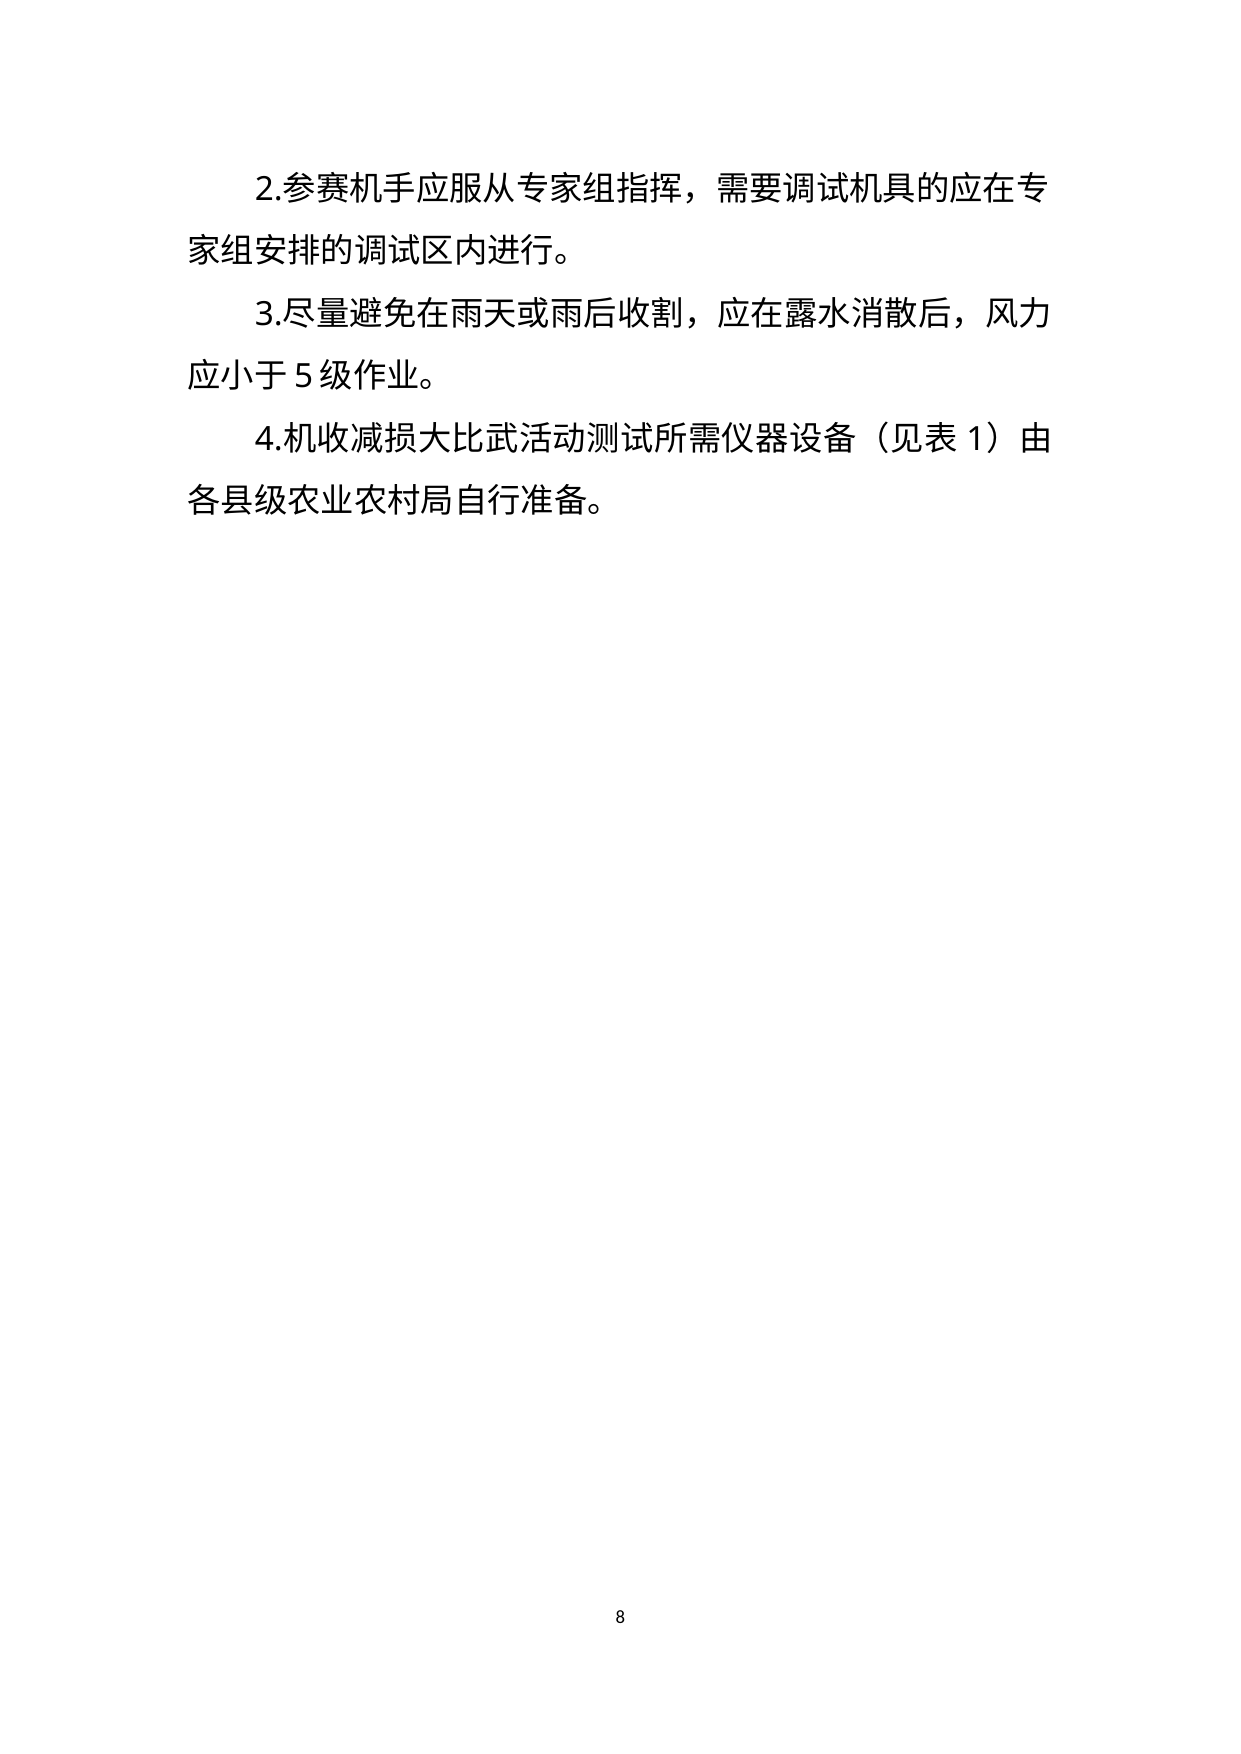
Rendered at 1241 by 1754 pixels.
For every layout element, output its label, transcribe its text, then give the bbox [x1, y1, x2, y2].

text 4.机收减损大比武活动测试所需仪器设备（见表1）由各县级农业农村局自行准备。 [187, 400, 1053, 525]
text 3.尽量避免在雨天或雨后收割，应在露水消散后，风力应小于5级作业。 [187, 275, 1053, 400]
text 2.参赛机手应服从专家组指挥，需要调试机具的应在专家组安排的调试区内进行。 [187, 150, 1053, 275]
